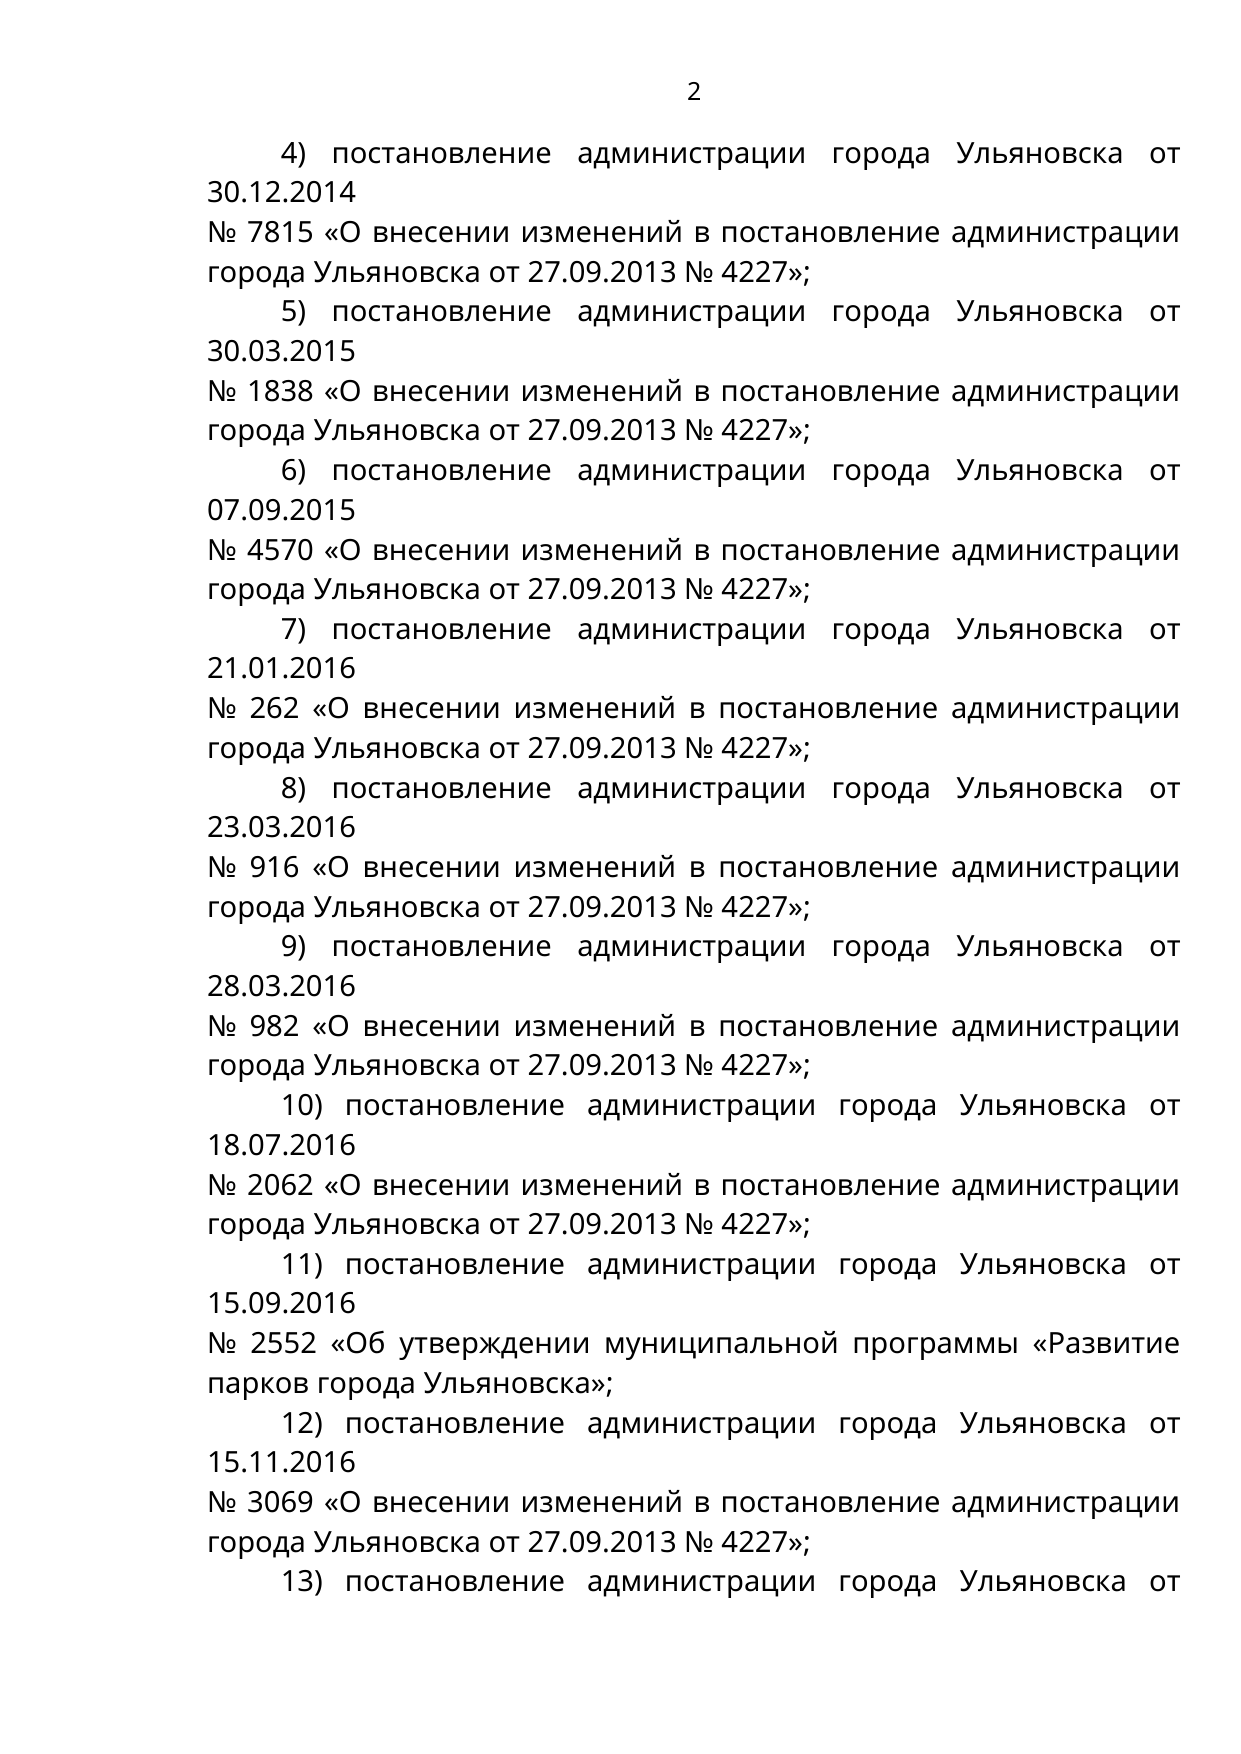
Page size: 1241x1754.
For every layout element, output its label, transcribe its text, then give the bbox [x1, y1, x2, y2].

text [207, 1561, 1181, 1600]
text 9) постановление администрации города Ульяновска от 28.03.2016 № 982 «О внесении изменений в постановление администрации города Ульяновска от 27.09.2013 № 4227»; [207, 926, 1181, 1084]
text 12) постановление администрации города Ульяновска от 15.11.2016 № 3069 «О внесении изменений в постановление администрации города Ульяновска от 27.09.2013 № 4227»; [207, 1402, 1181, 1561]
text 6) постановление администрации города Ульяновска от 07.09.2015 № 4570 «О внесении изменений в постановление администрации города Ульяновска от 27.09.2013 № 4227»; [207, 449, 1181, 608]
text 5) постановление администрации города Ульяновска от 30.03.2015 № 1838 «О внесении изменений в постановление администрации города Ульяновска от 27.09.2013 № 4227»; [207, 291, 1181, 449]
text 10) постановление администрации города Ульяновска от 18.07.2016 № 2062 «О внесении изменений в постановление администрации города Ульяновска от 27.09.2013 № 4227»; [207, 1084, 1181, 1243]
text 11) постановление администрации города Ульяновска от 15.09.2016 № 2552 «Об утверждении муниципальной программы «Развитие парков города Ульяновска»; [207, 1243, 1181, 1402]
text 8) постановление администрации города Ульяновска от 23.03.2016 № 916 «О внесении изменений в постановление администрации города Ульяновска от 27.09.2013 № 4227»; [207, 767, 1181, 926]
text 4) постановление администрации города Ульяновска от 30.12.2014 № 7815 «О внесении изменений в постановление администрации города Ульяновска от 27.09.2013 № 4227»; [207, 132, 1181, 291]
text 7) постановление администрации города Ульяновска от 21.01.2016 № 262 «О внесении изменений в постановление администрации города Ульяновска от 27.09.2013 № 4227»; [207, 608, 1181, 767]
